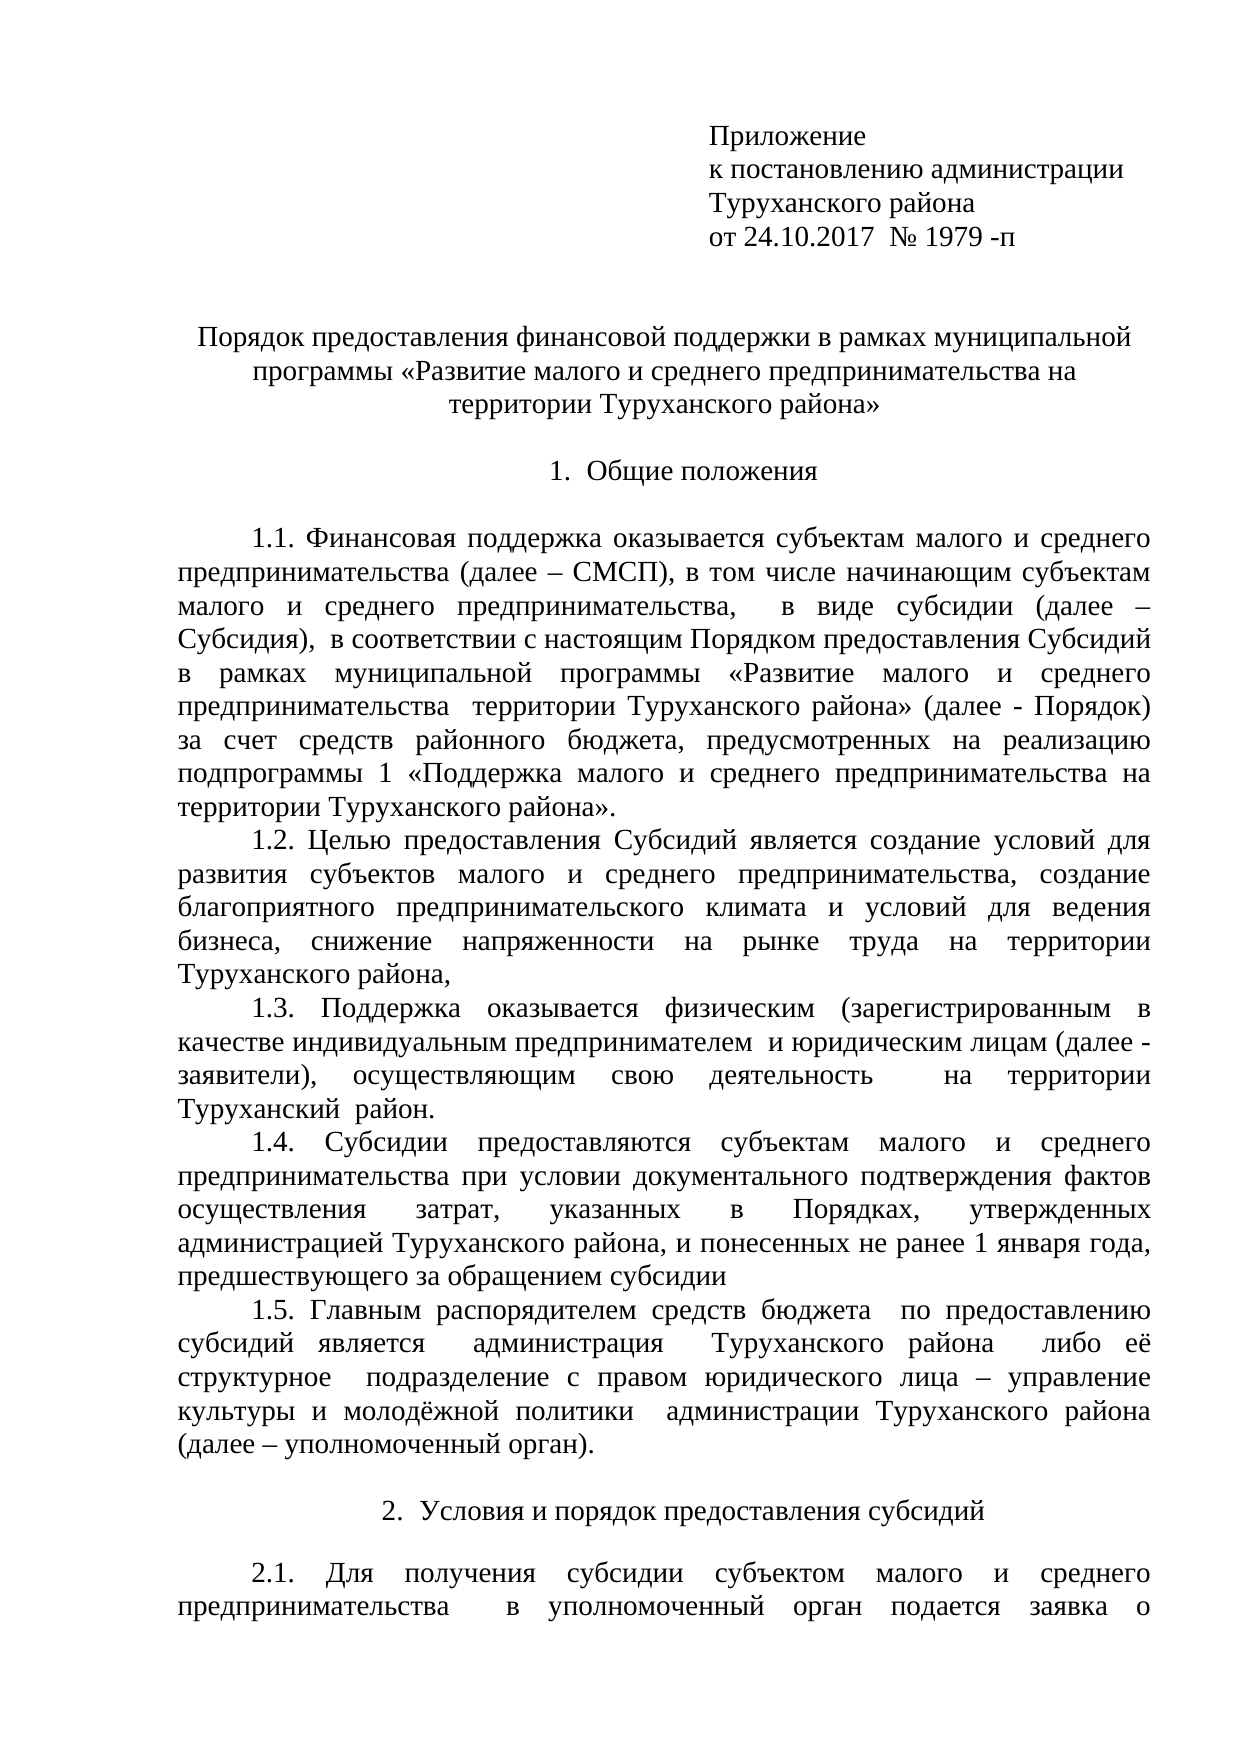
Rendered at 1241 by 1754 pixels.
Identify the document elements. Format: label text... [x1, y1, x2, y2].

text 1.3. Поддержка оказывается физическим (зарегистрированным в качестве индивидуальным предпринимателем и юридическим лицам (далее - заявители), осуществляющим свою деятельность на территории Туруханский район. [177, 990, 1152, 1124]
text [177, 1555, 1152, 1622]
text Туруханского района [709, 185, 1152, 219]
text 1.2. Целью предоставления Субсидий является создание условий для развития субъектов малого и среднего предпринимательства, создание благоприятного предпринимательского климата и условий для ведения бизнеса, снижение напряженности на рынке труда на территории Туруханского района, [177, 822, 1152, 990]
text 1.5. Главным распорядителем средств бюджета по предоставлению субсидий является администрация Туруханского района либо её структурное подразделение с правом юридического лица – управление культуры и молодёжной политики администрации Туруханского района (далее – уполномоченный орган). [177, 1292, 1152, 1460]
list Условия и порядок предоставления субсидий [215, 1493, 1152, 1527]
text Приложение [709, 118, 1152, 152]
text Порядок предоставления финансовой поддержки в рамках муниципальной программы «Развитие малого и среднего предпринимательства на территории Туруханского района» [177, 319, 1152, 420]
text 1.4. Субсидии предоставляются субъектам малого и среднего предпринимательства при условии документального подтверждения фактов осуществления затрат, указанных в Порядках, утвержденных администрацией Туруханского района, и понесенных не ранее 1 января года, предшествующего за обращением субсидии [177, 1124, 1152, 1292]
list Общие положения [215, 453, 1152, 487]
text 1.1. Финансовая поддержка оказывается субъектам малого и среднего предпринимательства (далее – СМСП), в том числе начинающим субъектам малого и среднего предпринимательства, в виде субсидии (далее – Субсидия), в соответствии с настоящим Порядком предоставления Субсидий в рамках муниципальной программы «Развитие малого и среднего предпринимательства территории Туруханского района» (далее - Порядок) за счет средств районного бюджета, предусмотренных на реализацию подпрограммы 1 «Поддержка малого и среднего предпринимательства на территории Туруханского района». [177, 521, 1152, 822]
text к постановлению администрации [709, 152, 1152, 185]
text от 24.10.2017 № 1979 -п [709, 219, 1152, 252]
